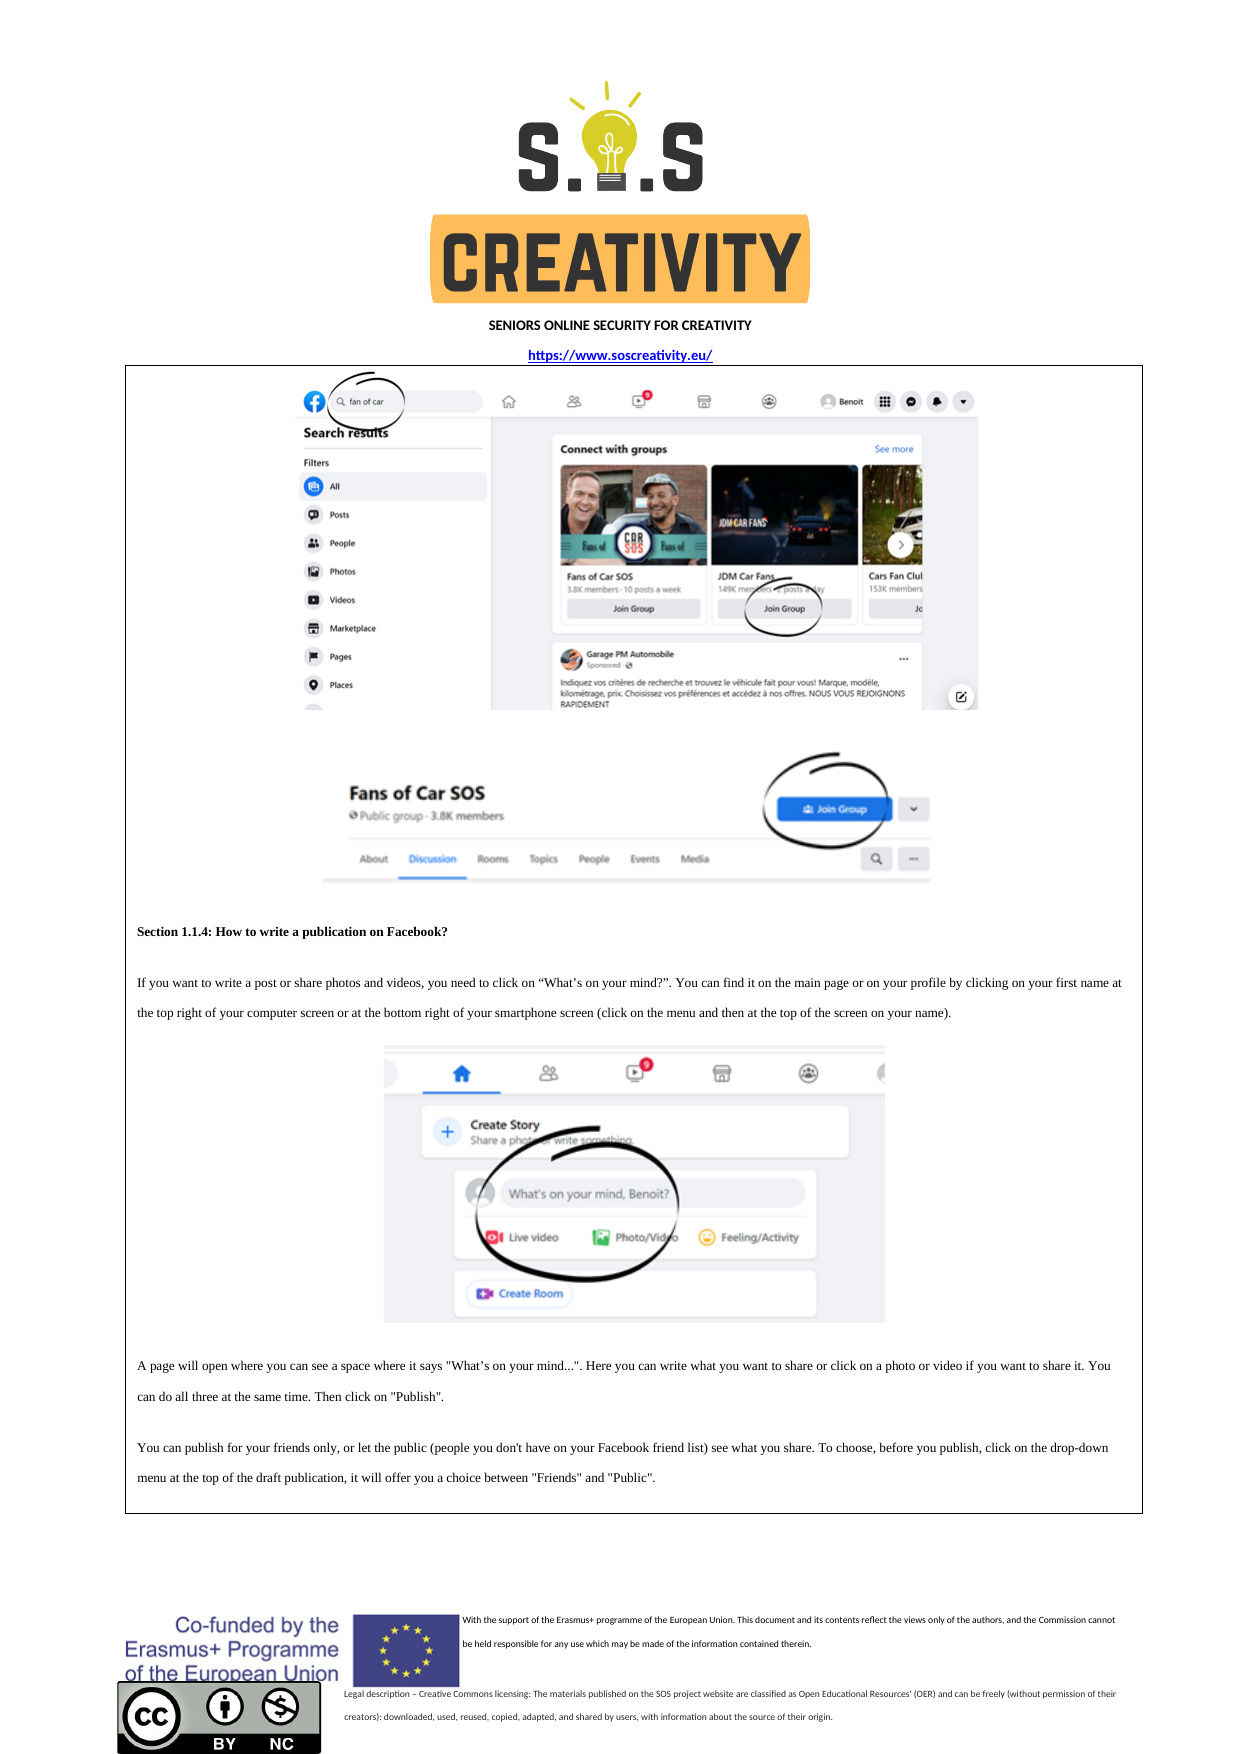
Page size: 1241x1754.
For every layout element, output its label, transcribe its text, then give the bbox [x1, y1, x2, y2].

picture [320, 734, 949, 888]
picture [290, 368, 979, 710]
picture [117, 1606, 464, 1754]
picture [430, 81, 811, 304]
picture [383, 1045, 885, 1323]
